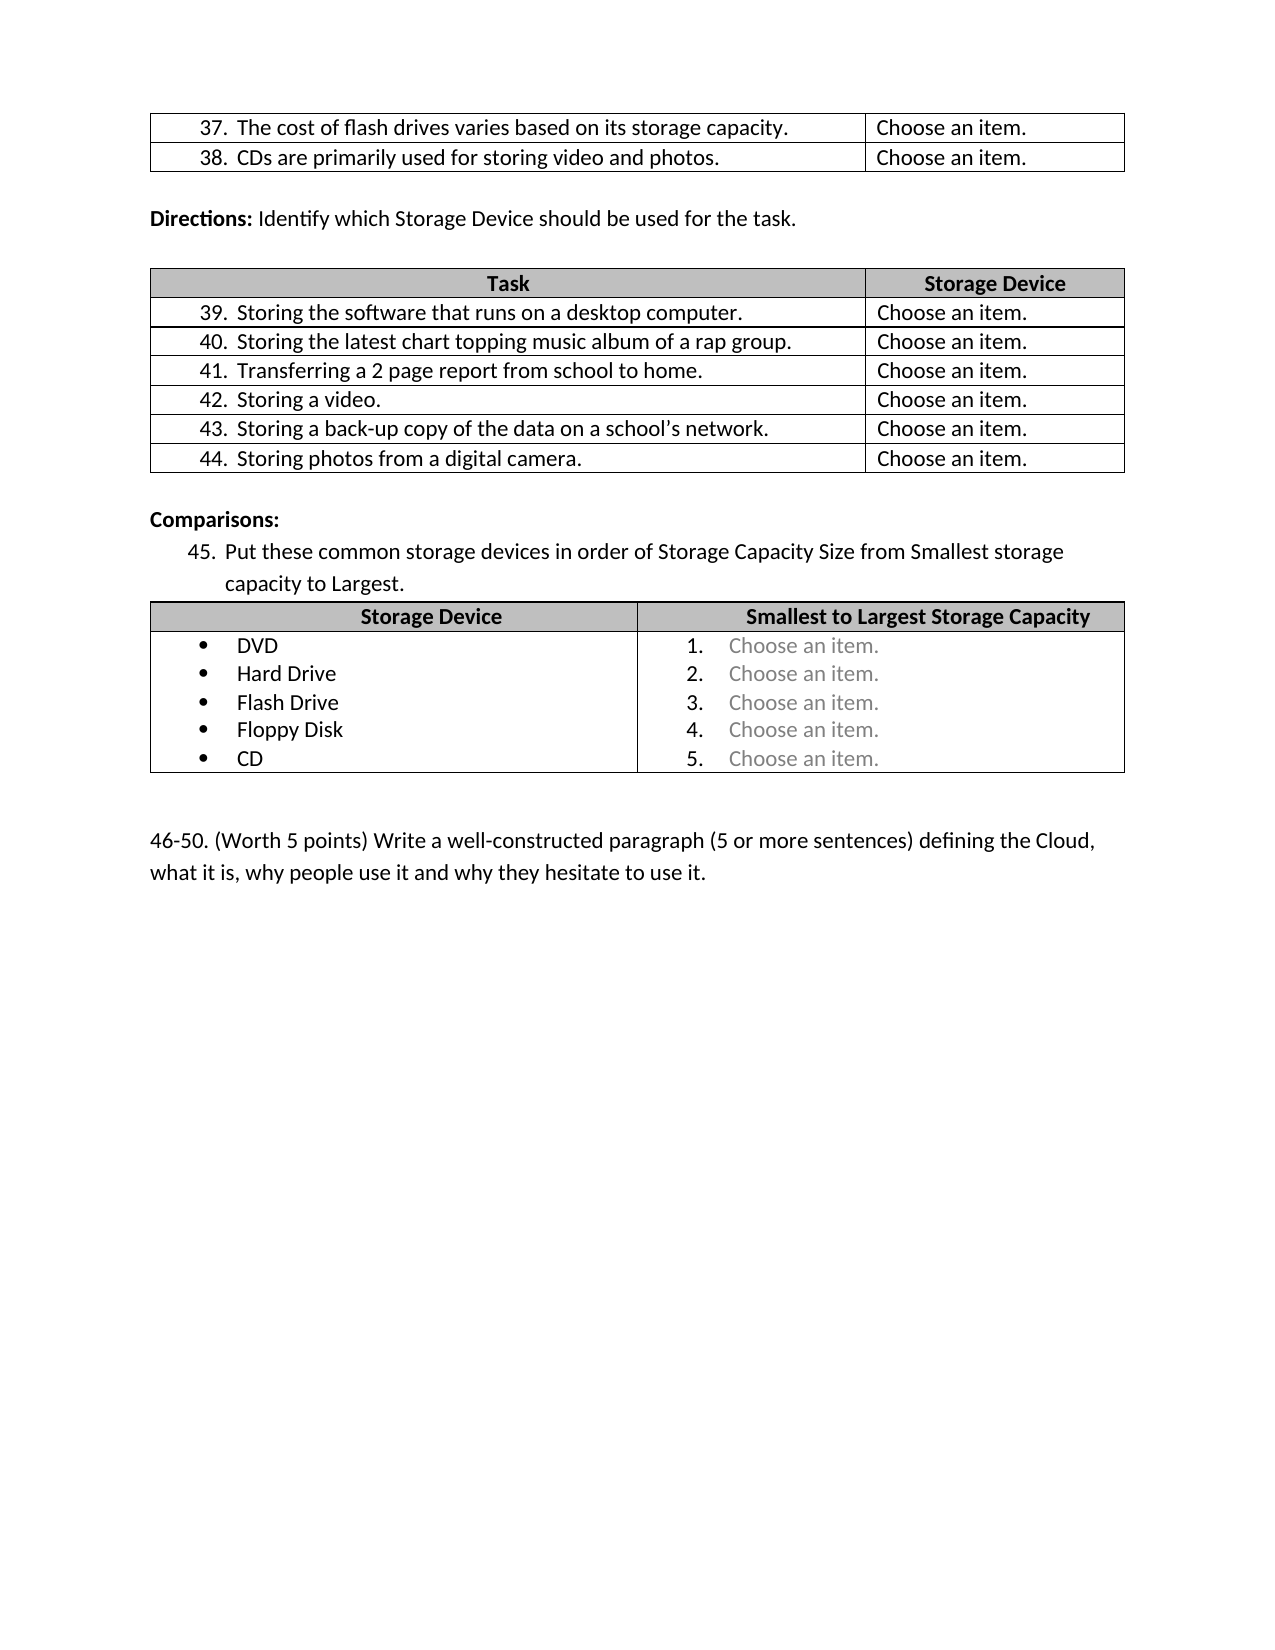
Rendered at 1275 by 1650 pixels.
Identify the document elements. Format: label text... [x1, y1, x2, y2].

table_cell Storing photos from a digital camera. [151, 444, 865, 472]
table_cell Storing a video. [151, 386, 865, 413]
table_cell DVD Hard Drive Flash Drive Floppy Disk CD [151, 632, 637, 772]
table_cell Transferring a 2 page report from school to home. [151, 356, 865, 384]
table_cell The cost of flash drives varies based on its storage capacity. [151, 114, 865, 142]
table_header Task [151, 269, 865, 297]
table_cell CDs are primarily used for storing video and photos. [151, 143, 865, 171]
text Comparisons: [150, 505, 1125, 533]
table_cell Storing the software that runs on a desktop computer. [151, 298, 865, 326]
table_header Smallest to Largest Storage Capacity [638, 603, 1124, 631]
table_header Storage Device [866, 269, 1124, 297]
table_cell [638, 632, 1124, 772]
table_cell Storing the latest chart topping music album of a rap group. [151, 328, 865, 355]
table_cell Storing a back-up copy of the data on a school’s network. [151, 415, 865, 443]
table_header Storage Device [151, 603, 637, 631]
text Directions: Identify which Storage Device should be used for the task. [150, 204, 1125, 232]
list Put these common storage devices in order of Storage Capacity Size from Smallest storage capacity to Largest. [187, 537, 1125, 597]
text 46-50. (Worth 5 points) Write a well-constructed paragraph (5 or more sentences) defining the Cloud, what it is, why people use it and why they hesitate to use it. [150, 826, 1125, 886]
